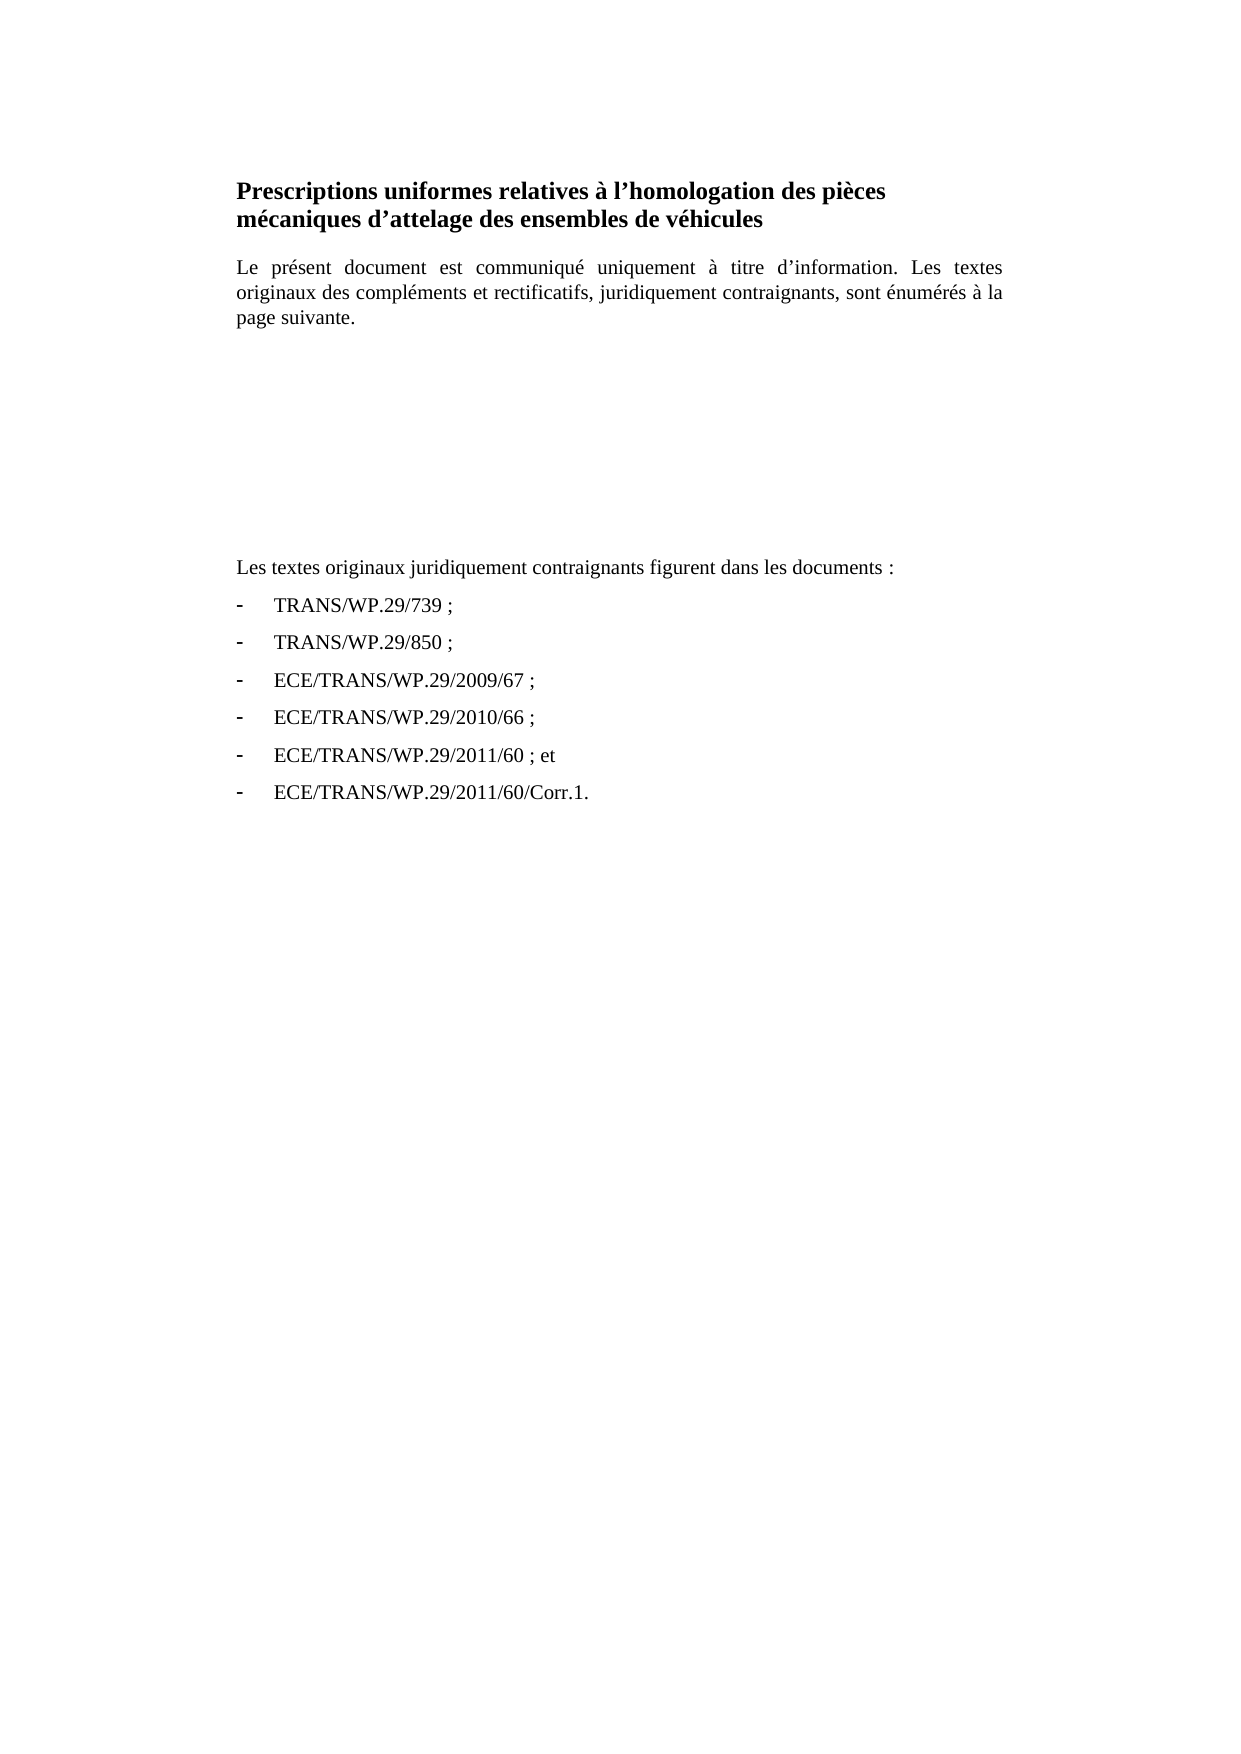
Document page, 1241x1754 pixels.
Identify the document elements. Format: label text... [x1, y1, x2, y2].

list ECE/TRANS/WP.29/2011/60/Corr.1. [236, 779, 1004, 804]
list ECE/TRANS/WP.29/2011/60 ; et [236, 742, 1004, 767]
text Les textes originaux juridiquement contraignants figurent dans les documents : [236, 554, 1004, 579]
list ECE/TRANS/WP.29/2009/67 ; [236, 667, 1004, 692]
list TRANS/WP.29/739 ; [236, 592, 1004, 617]
text Le présent document est communiqué uniquement à titre d’information. Les textes originaux des compléments et rectificatifs, juridiquement contraignants, sont énumérés à la page suivante. [236, 254, 1004, 329]
text Prescriptions uniformes relatives à l’homologation des pièces mécaniques d’attelage des ensembles de véhicules [118, 177, 1004, 233]
list TRANS/WP.29/850 ; [236, 629, 1004, 654]
list ECE/TRANS/WP.29/2010/66 ; [236, 704, 1004, 729]
